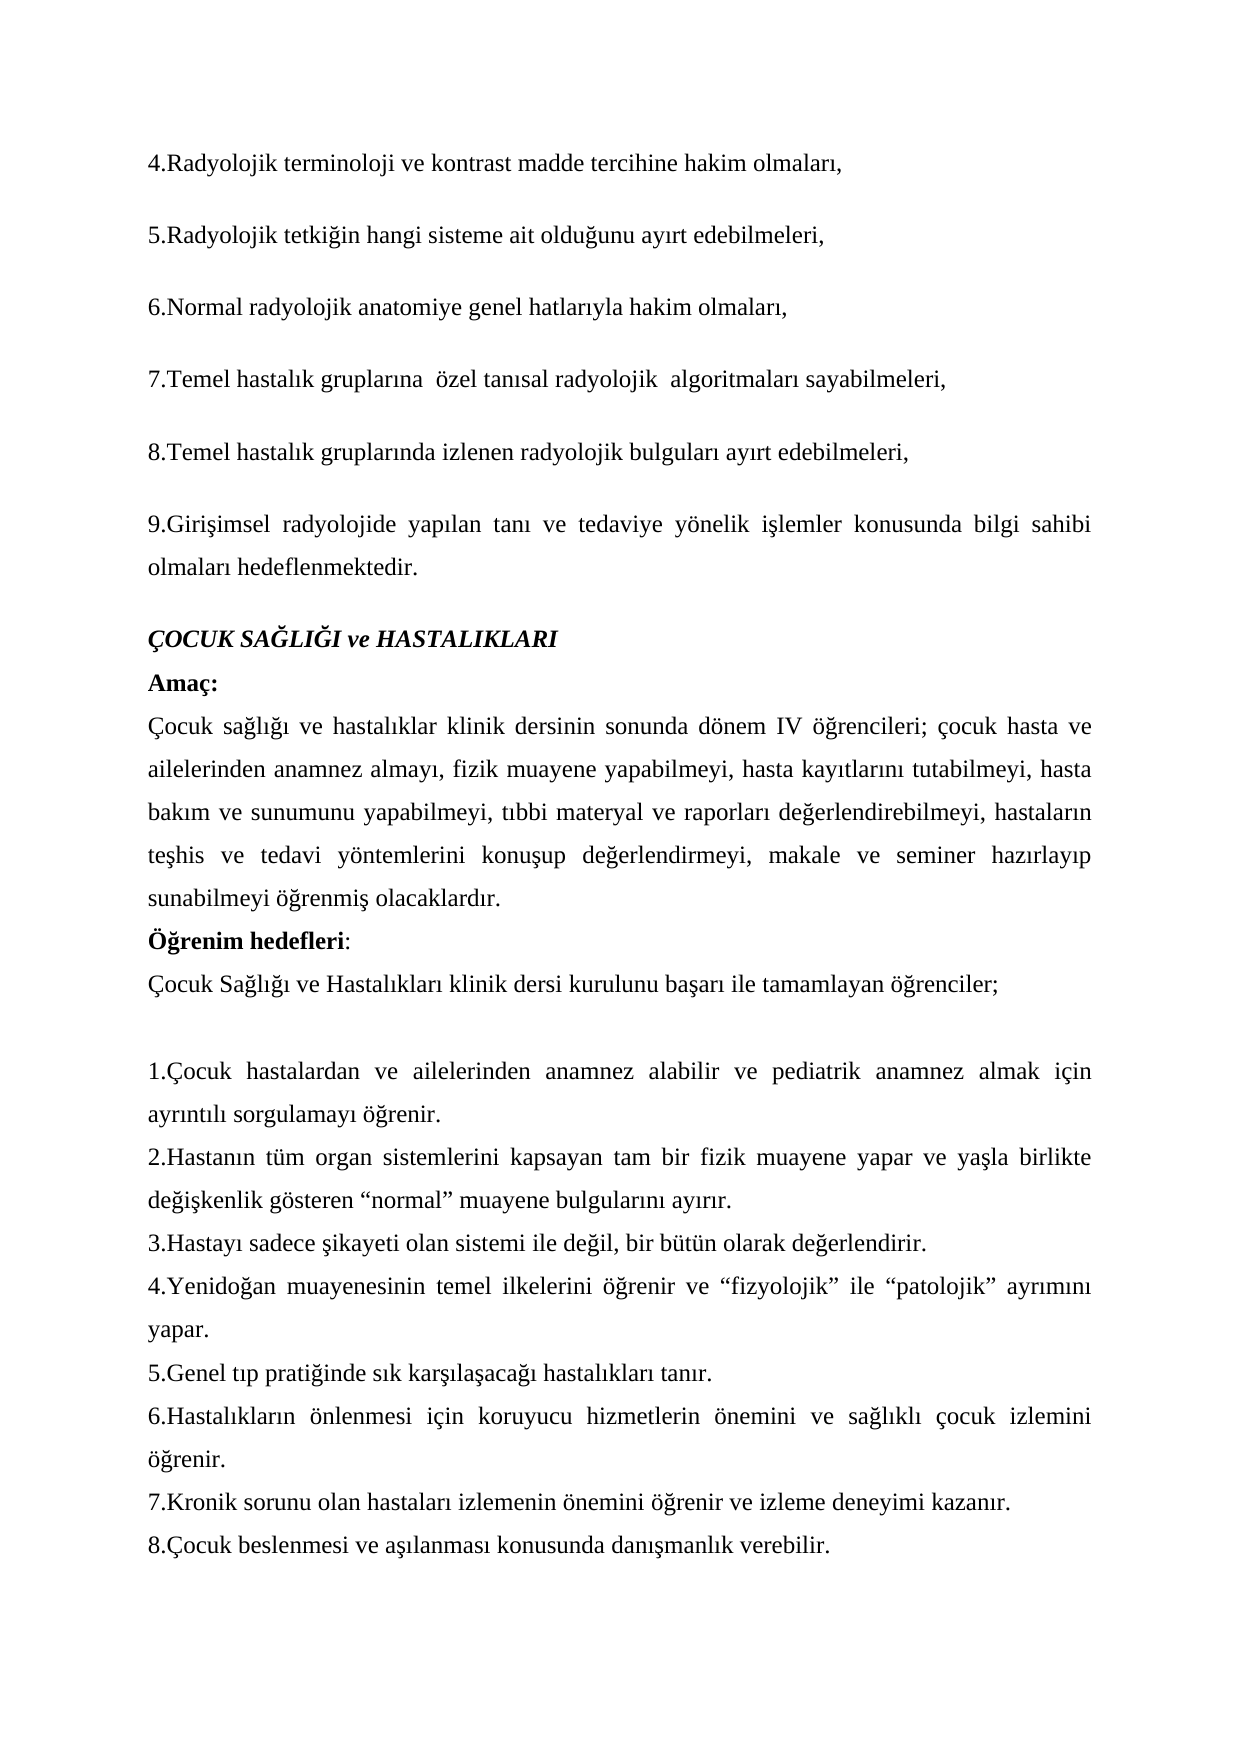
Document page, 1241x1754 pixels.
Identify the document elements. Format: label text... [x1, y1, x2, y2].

text 4.Yenidoğan muayenesinin temel ilkelerini öğrenir ve “fizyolojik” ile “patolojik” ayrımını yapar. [148, 1271, 1093, 1343]
text 5.Radyolojik tetkiğin hangi sisteme ait olduğunu ayırt edebilmeleri, [148, 220, 1093, 249]
text 6.Hastalıkların önlenmesi için koruyucu hizmetlerin önemini ve sağlıklı çocuk izlemini öğrenir. [148, 1401, 1093, 1473]
text Öğrenim hedefleri: [148, 926, 1091, 955]
text Amaç: [148, 668, 1093, 696]
text Çocuk Sağlığı ve Hastalıkları klinik dersi kurulunu başarı ile tamamlayan öğrenciler; [148, 969, 1093, 998]
text 7.Kronik sorunu olan hastaları izlemenin önemini öğrenir ve izleme deneyimi kazanır. [148, 1487, 1093, 1516]
text 6.Normal radyolojik anatomiye genel hatlarıyla hakim olmaları, [148, 292, 1093, 321]
text 8.Çocuk beslenmesi ve aşılanması konusunda danışmanlık verebilir. [148, 1530, 1093, 1559]
text 5.Genel tıp pratiğinde sık karşılaşacağı hastalıkları tanır. [148, 1358, 1093, 1386]
text 2.Hastanın tüm organ sistemlerini kapsayan tam bir fizik muayene yapar ve yaşla birlikte değişkenlik gösteren “normal” muayene bulgularını ayırır. [148, 1142, 1093, 1214]
text 9.Girişimsel radyolojide yapılan tanı ve tedaviye yönelik işlemler konusunda bilgi sahibi olmaları hedeflenmektedir. [148, 509, 1093, 581]
text 1.Çocuk hastalardan ve ailelerinden anamnez alabilir ve pediatrik anamnez almak için ayrıntılı sorgulamayı öğrenir. [148, 1056, 1093, 1128]
text 7.Temel hastalık gruplarına özel tanısal radyolojik algoritmaları sayabilmeleri, [148, 364, 1093, 393]
text 3.Hastayı sadece şikayeti olan sistemi ile değil, bir bütün olarak değerlendirir. [148, 1228, 1093, 1257]
text Çocuk sağlığı ve hastalıklar klinik dersinin sonunda dönem IV öğrencileri; çocuk hasta ve ailelerinden anamnez almayı, fizik muayene yapabilmeyi, hasta kayıtlarını tutabilmeyi, hasta bakım ve sunumunu yapabilmeyi, tıbbi materyal ve raporları değerlendirebilmeyi, hastaların teşhis ve tedavi yöntemlerini konuşup değerlendirmeyi, makale ve seminer hazırlayıp sunabilmeyi öğrenmiş olacaklardır. [148, 711, 1093, 912]
text 8.Temel hastalık gruplarında izlenen radyolojik bulguları ayırt edebilmeleri, [148, 437, 1093, 466]
text 4.Radyolojik terminoloji ve kontrast madde tercihine hakim olmaları, [148, 148, 1093, 176]
text ÇOCUK SAĞLIĞI ve HASTALIKLARI [148, 624, 1093, 653]
